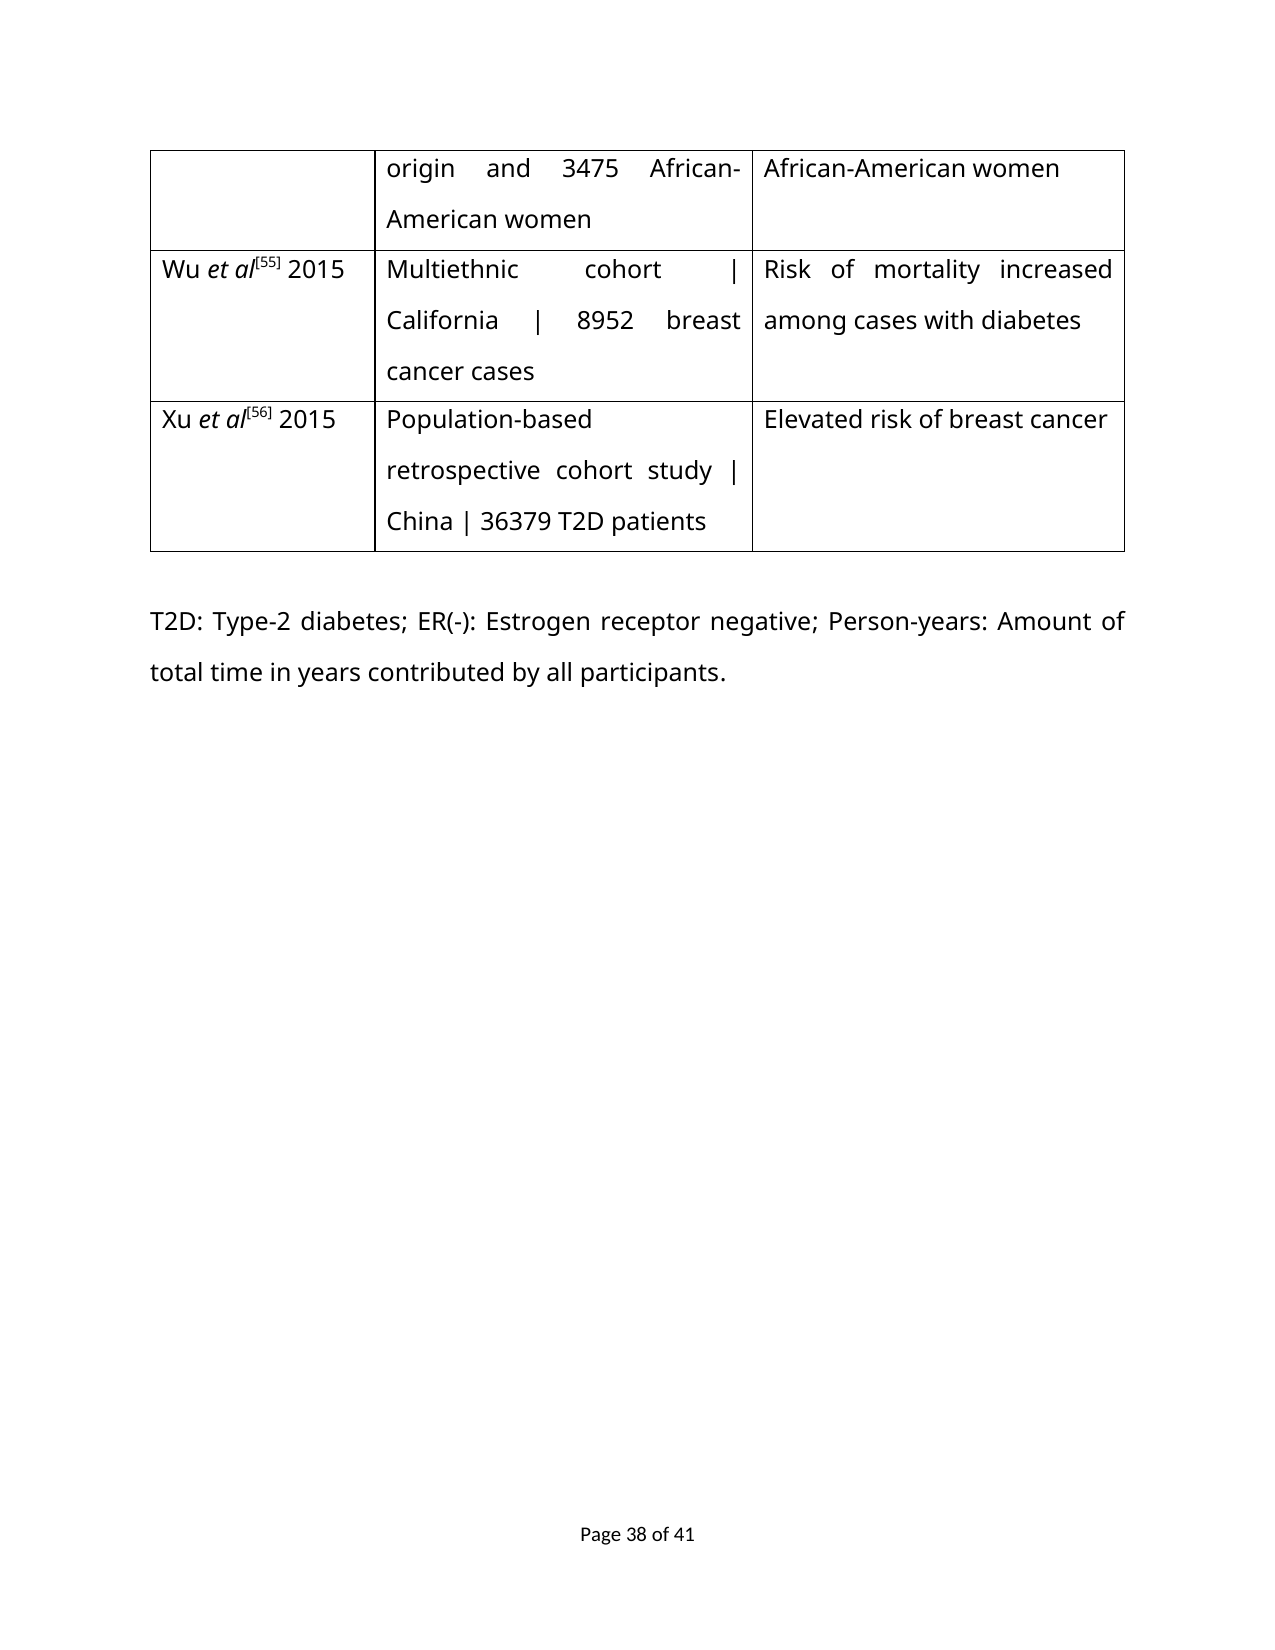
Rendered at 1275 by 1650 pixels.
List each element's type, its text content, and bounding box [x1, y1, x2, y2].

table_cell Wu et al[55] 2015 [151, 251, 374, 401]
table_cell Elevated risk of breast cancer [753, 402, 1124, 551]
text T2D: Type-2 diabetes; ER(-): Estrogen receptor negative; Person-years: Amount of total time in years contributed by all participants. [150, 603, 1125, 688]
table_cell Risk of mortality increased among cases with diabetes [753, 251, 1124, 401]
table_cell Xu et al[56] 2015 [151, 402, 374, 551]
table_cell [151, 151, 374, 250]
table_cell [376, 151, 752, 250]
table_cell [753, 151, 1124, 250]
table_cell Multiethnic cohort | California | 8952 breast cancer cases [376, 251, 752, 401]
table_cell Population-based retrospective cohort study | China | 36379 T2D patients [376, 402, 752, 551]
